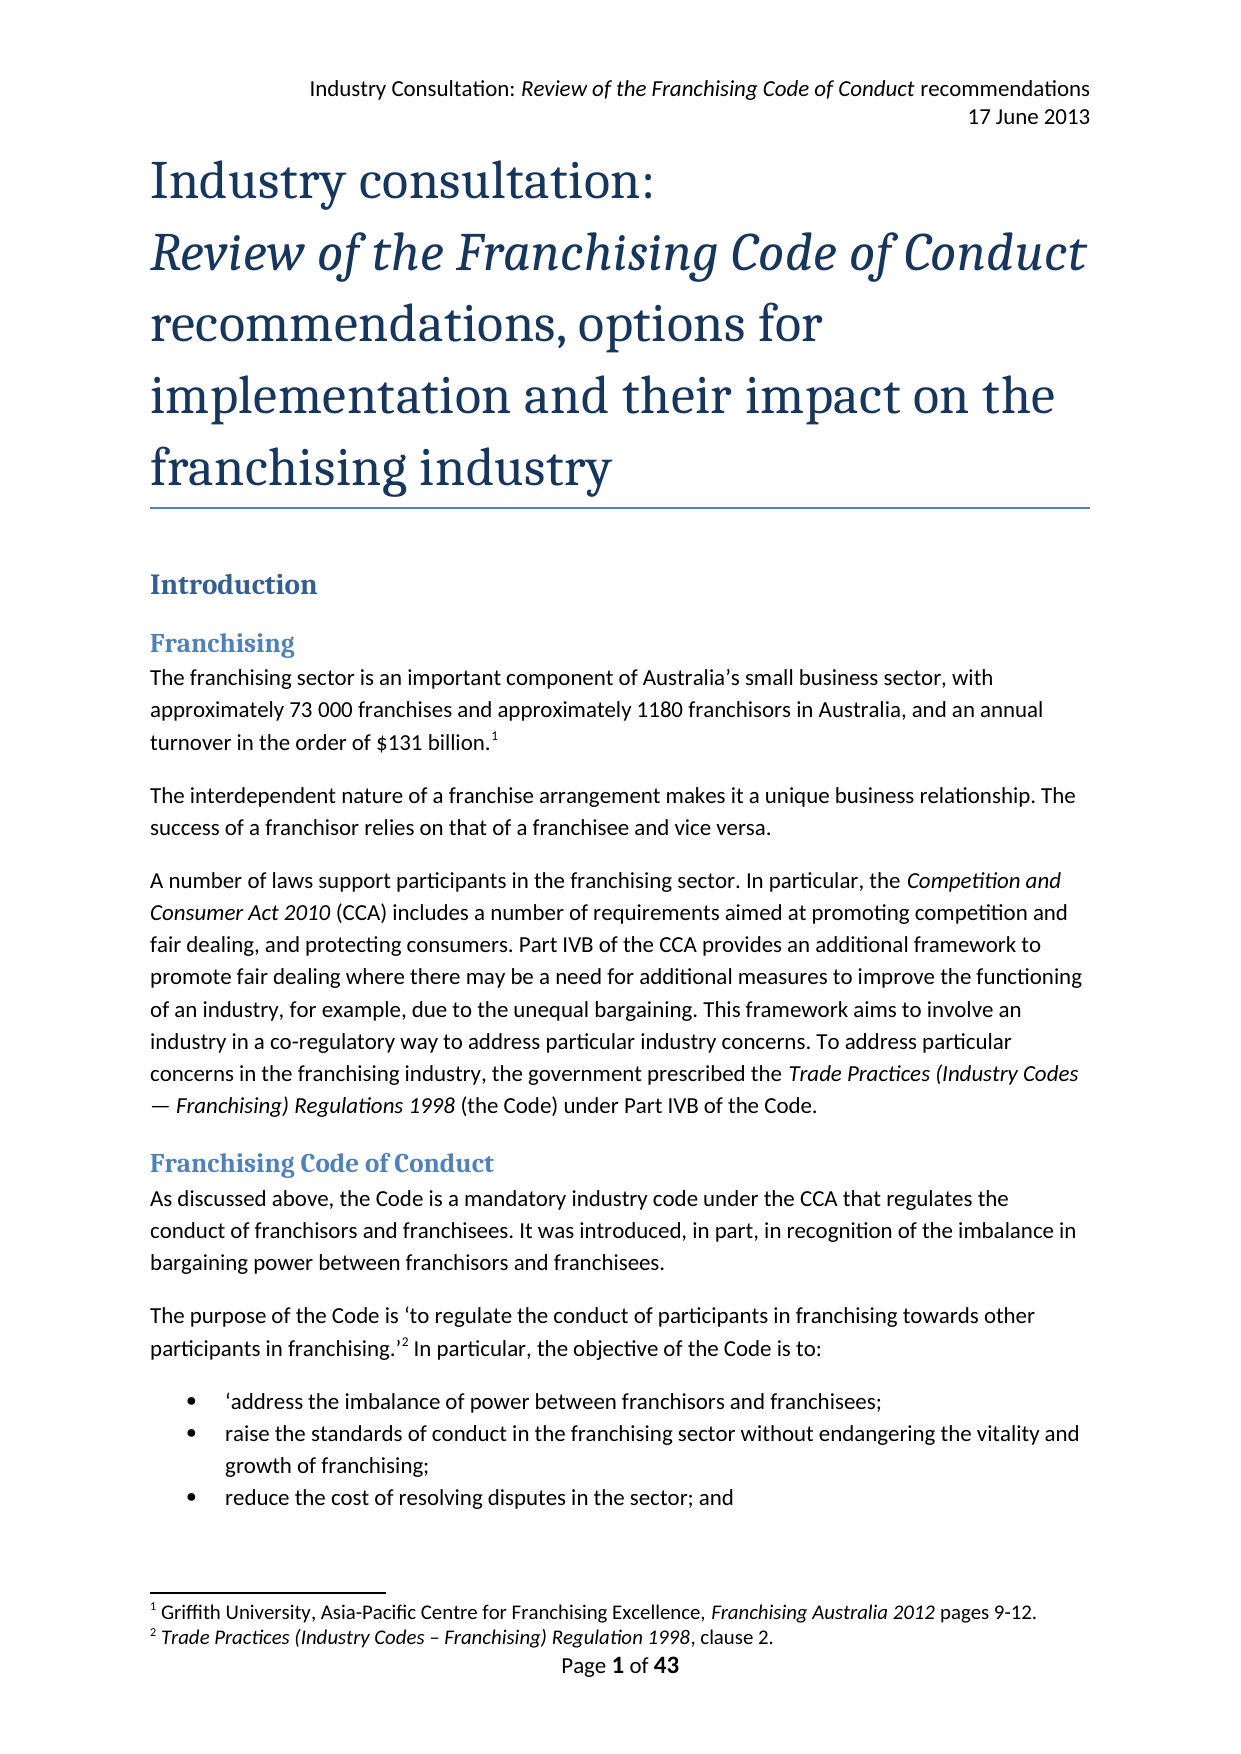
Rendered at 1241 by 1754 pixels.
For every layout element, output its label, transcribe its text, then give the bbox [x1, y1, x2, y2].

text As discussed above, the Code is a mandatory industry code under the CCA that regulates the conduct of franchisors and franchisees. It was introduced, in part, in recognition of the imbalance in bargaining power between franchisors and franchisees. [150, 1184, 1090, 1277]
title Industry consultation: [150, 150, 1090, 212]
text A number of laws support participants in the franchising sector. In particular, the Competition and Consumer Act 2010 (CCA) includes a number of requirements aimed at promoting competition and fair dealing, and protecting consumers. Part IVB of the CCA provides an additional framework to promote fair dealing where there may be a need for additional measures to improve the functioning of an industry, for example, due to the unequal bargaining. This framework aims to involve an industry in a co-regulatory way to address particular industry concerns. To address particular concerns in the franchising industry, the government prescribed the Trade Practices (Industry Codes — Franchising) Regulations 1998 (the Code) under Part IVB of the Code. [150, 866, 1090, 1119]
text The purpose of the Code is ‘to regulate the conduct of participants in franchising towards other participants in franchising.’ In particular, the objective of the Code is to: [150, 1302, 1090, 1362]
list reduce the cost of resolving disputes in the sector; and [187, 1483, 1090, 1511]
subtitle Franchising [150, 628, 1090, 659]
subtitle Introduction [150, 568, 1090, 602]
text The interdependent nature of a franchise arrangement makes it a unique business relationship. The success of a franchisor relies on that of a franchisee and vice versa. [150, 781, 1090, 841]
list raise the standards of conduct in the franchising sector without endangering the vitality and growth of franchising; [187, 1419, 1090, 1479]
title Review of the Franchising Code of Conduct recommendations, options for implementation and their impact on the franchising industry [150, 222, 1090, 507]
text The franchising sector is an important component of Australia’s small business sector, with approximately 73 000 franchises and approximately 1180 franchisors in Australia, and an annual turnover in the order of $131 billion. [150, 663, 1090, 756]
subtitle Franchising Code of Conduct [150, 1148, 1090, 1179]
list ‘address the imbalance of power between franchisors and franchisees; [187, 1387, 1090, 1415]
